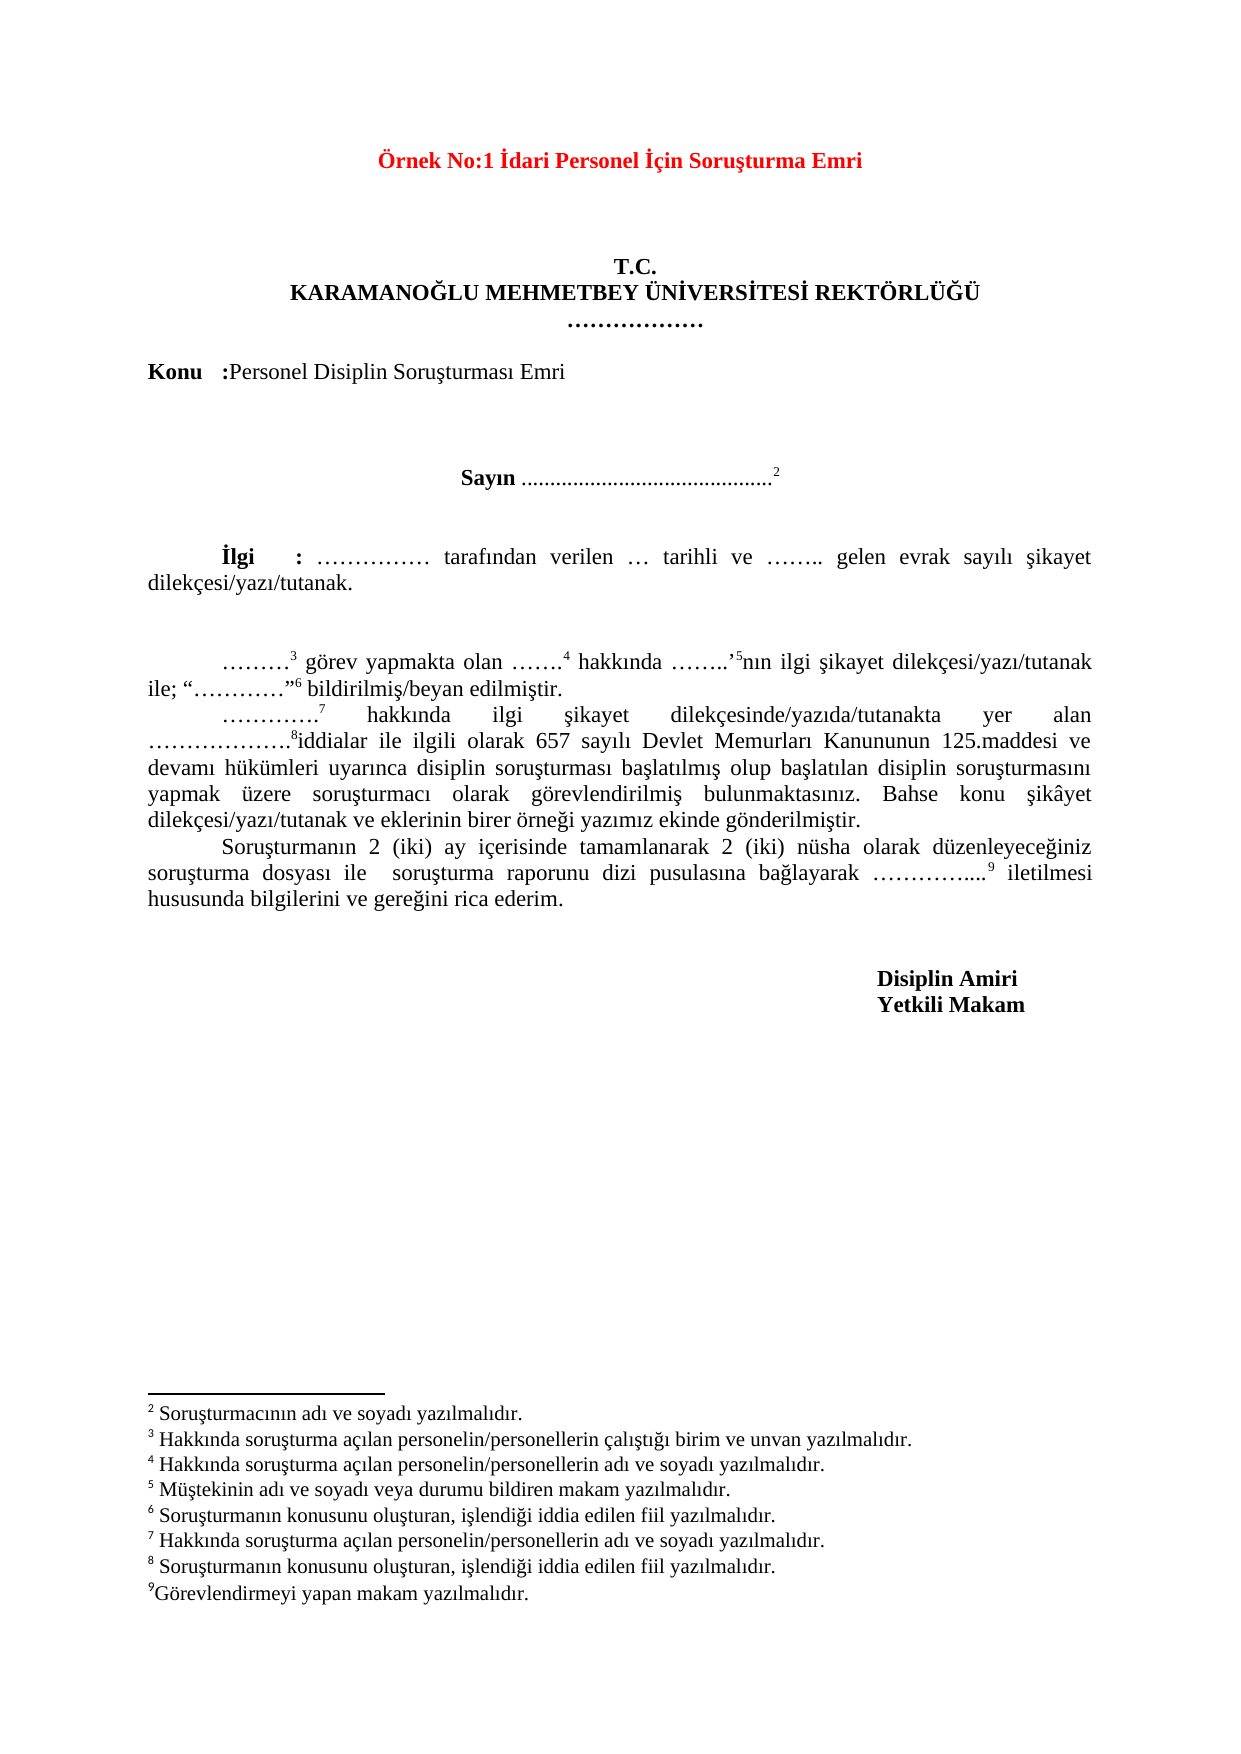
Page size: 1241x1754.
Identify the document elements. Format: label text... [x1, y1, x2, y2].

text Soruşturmanın 2 (iki) ay içerisinde tamamlanarak 2 (iki) nüsha olarak düzenleyeceğiniz soruşturma dosyası ile soruşturma raporunu dizi pusulasına bağlayarak ………….... iletilmesi hususunda bilgilerini ve gereğini rica ederim. [148, 833, 1093, 912]
text Yetkili Makam [877, 991, 1093, 1017]
text ……… görev yapmakta olan ……. hakkında ……..’nın ilgi şikayet dilekçesi/yazı/tutanak ile; “…………” bildirilmiş/beyan edilmiştir. [148, 648, 1093, 701]
text ……………… [148, 306, 1123, 332]
text Disiplin Amiri [877, 964, 1093, 991]
text T.C. [148, 253, 1123, 279]
text KARAMANOĞLU MEHMETBEY ÜNİVERSİTESİ REKTÖRLÜĞÜ [148, 279, 1123, 306]
text Sayın ............................................ [148, 464, 1093, 490]
text …………. hakkında ilgi şikayet dilekçesinde/yazıda/tutanakta yer alan ……………….iddialar ile ilgili olarak 657 sayılı Devlet Memurları Kanununun 125.maddesi ve devamı hükümleri uyarınca disiplin soruşturması başlatılmış olup başlatılan disiplin soruşturmasını yapmak üzere soruşturmacı olarak görevlendirilmiş bulunmaktasınız. Bahse konu şikâyet dilekçesi/yazı/tutanak ve eklerinin birer örneği yazımız ekinde gönderilmiştir. [148, 701, 1093, 833]
text Örnek No:1 İdari Personel İçin Soruşturma Emri [148, 148, 1093, 174]
text İlgi : …………… tarafından verilen … tarihli ve …….. gelen evrak sayılı şikayet dilekçesi/yazı/tutanak. [148, 543, 1093, 596]
text Konu :Personel Disiplin Soruşturması Emri [148, 358, 1093, 385]
